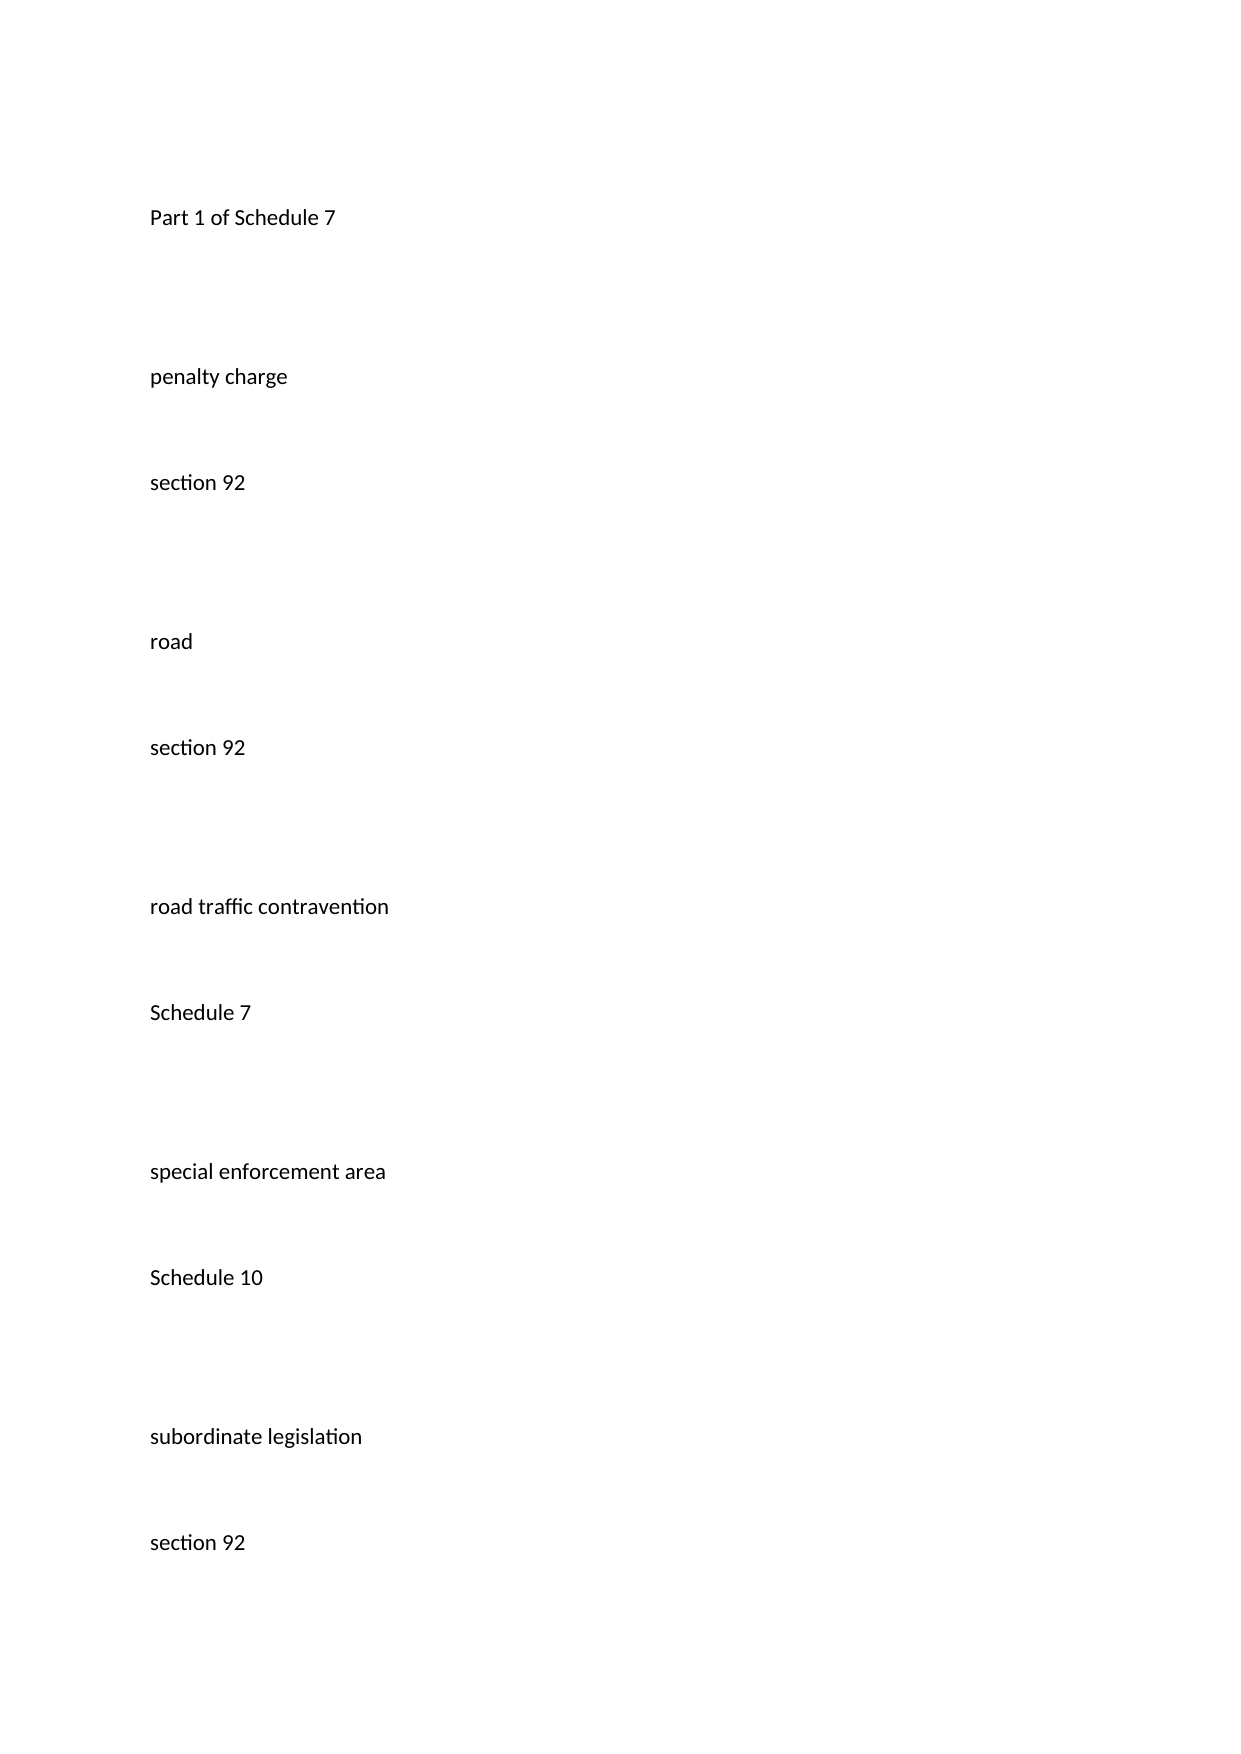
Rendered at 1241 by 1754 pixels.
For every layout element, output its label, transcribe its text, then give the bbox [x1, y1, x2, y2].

text Schedule 7 [150, 998, 1090, 1026]
text subordinate legislation [150, 1422, 1090, 1451]
text section 92 [150, 468, 1090, 496]
text special enforcement area [150, 1157, 1090, 1185]
text Part 1 of Schedule 7 [150, 203, 1090, 231]
text Schedule 10 [150, 1263, 1090, 1291]
text road [150, 627, 1090, 655]
text road traffic contravention [150, 892, 1090, 920]
text section 92 [150, 1528, 1090, 1557]
text section 92 [150, 733, 1090, 761]
text penalty charge [150, 362, 1090, 390]
